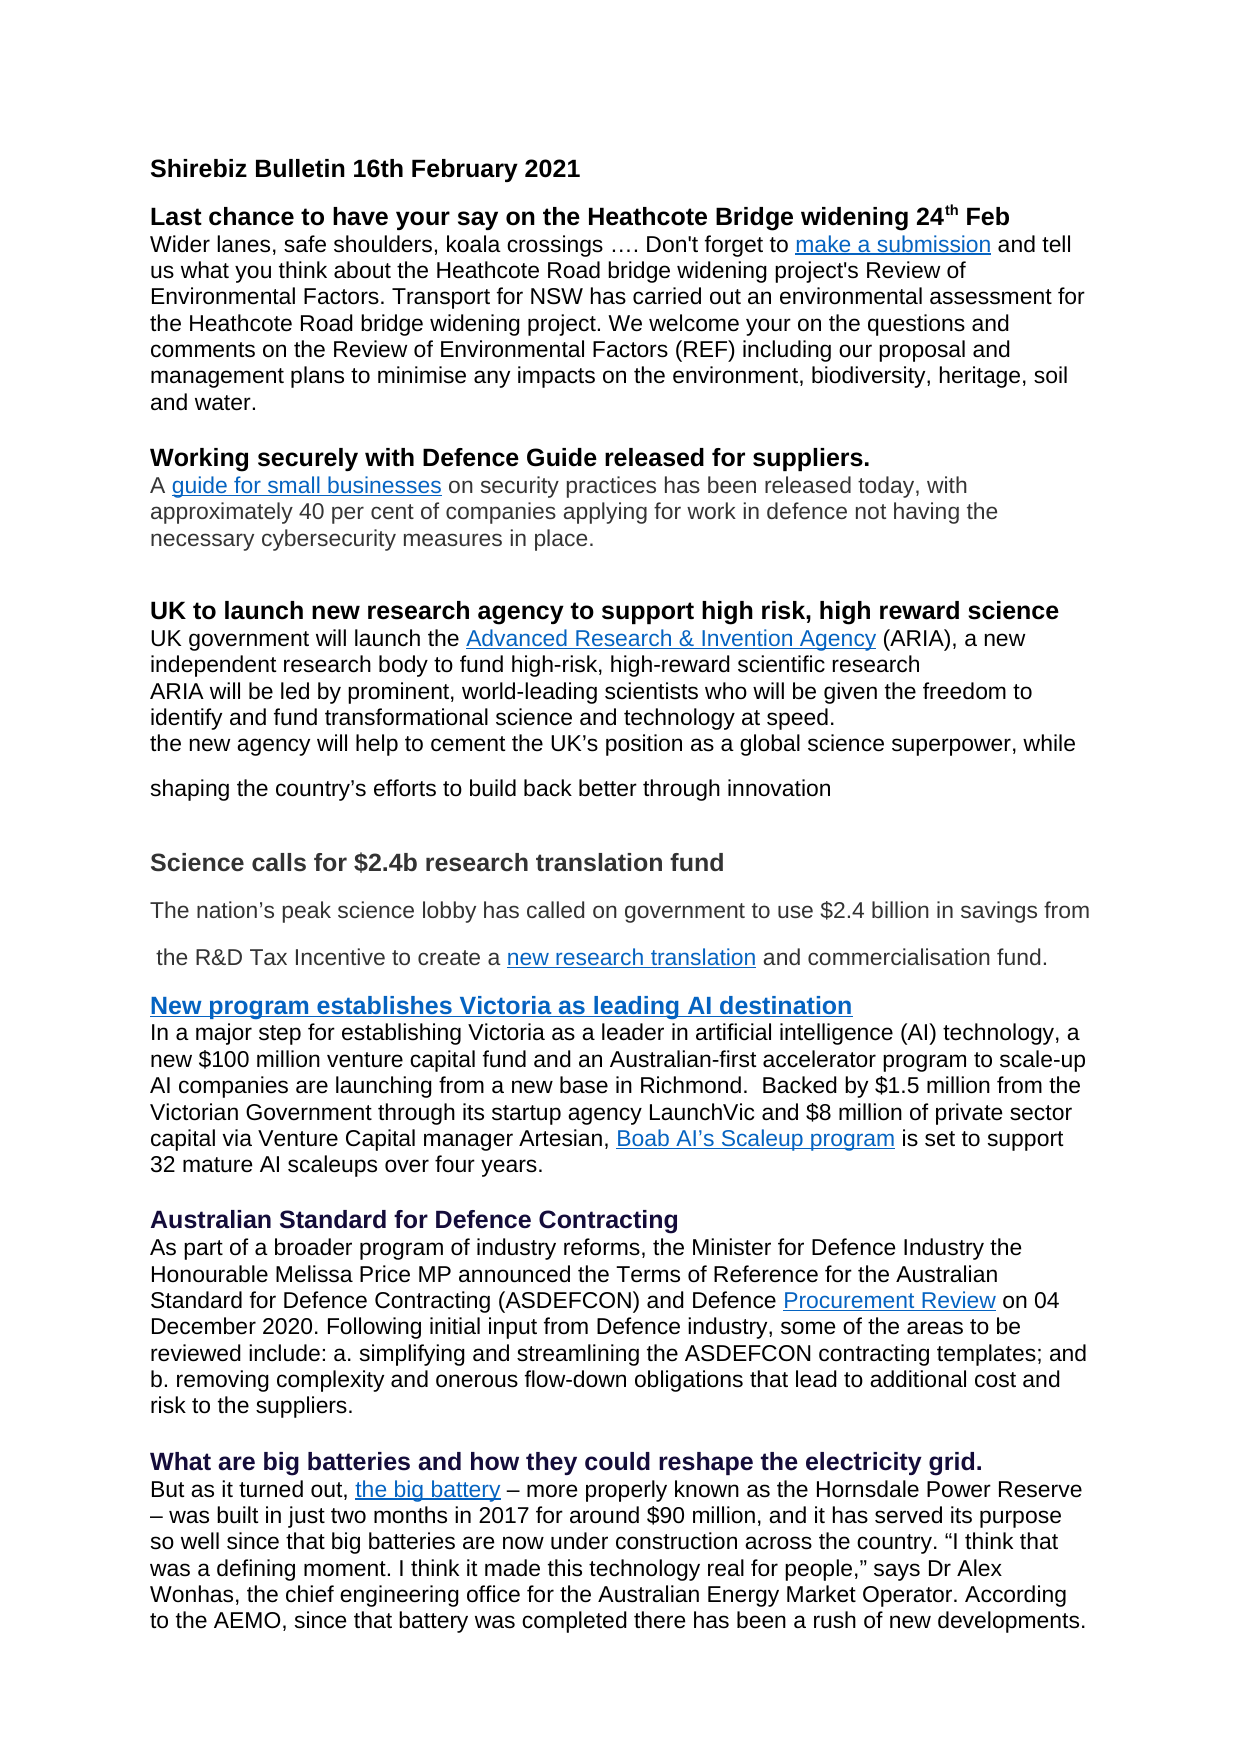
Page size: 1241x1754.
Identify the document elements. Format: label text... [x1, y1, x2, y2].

text Science calls for $2.4b research translation fund [150, 848, 1090, 897]
subtitle Working securely with Defence Guide released for suppliers. [150, 443, 1090, 472]
text the new agency will help to cement the UK’s position as a global science superpower, while shaping the country’s efforts to build back better through innovation [150, 730, 1090, 848]
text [150, 1447, 1090, 1634]
text Last chance to have your say on the Heathcote Bridge widening 24th Feb Wider lanes, safe shoulders, koala crossings …. Don't forget to make a submission and tell us what you think about the Heathcote Road bridge widening project's Review of Environmental Factors. Transport for NSW has carried out an environmental assessment for the Heathcote Road bridge widening project. We welcome your on the questions and comments on the Review of Environmental Factors (REF) including our proposal and management plans to minimise any impacts on the environment, biodiversity, heritage, soil and water. [150, 202, 1090, 443]
text UK government will launch the Advanced Research & Invention Agency (ARIA), a new independent research body to fund high-risk, high-reward scientific research [150, 625, 1090, 678]
subtitle A guide for small businesses on security practices has been released today, with approximately 40 per cent of companies applying for work in defence not having the necessary cybersecurity measures in place. [150, 472, 1090, 596]
text ARIA will be led by prominent, world-leading scientists who will be given the freedom to identify and fund transformational science and technology at speed. [150, 678, 1090, 730]
text The nation’s peak science lobby has called on government to use $2.4 billion in savings from the R&D Tax Incentive to create a new research translation and commercialisation fund. New program establishes Victoria as leading AI destination In a major step for establishing Victoria as a leader in artificial intelligence (AI) technology, a new $100 million venture capital fund and an Australian-first accelerator program to scale-up AI companies are launching from a new base in Richmond. Backed by $1.5 million from the Victorian Government through its startup agency LaunchVic and $8 million of private sector capital via Venture Capital manager Artesian, Boab AI’s Scaleup program is set to support 32 mature AI scaleups over four years. [150, 897, 1090, 1206]
text Australian Standard for Defence Contracting As part of a broader program of industry reforms, the Minister for Defence Industry the Honourable Melissa Price MP announced the Terms of Reference for the Australian Standard for Defence Contracting (ASDEFCON) and Defence Procurement Review on 04 December 2020. Following initial input from Defence industry, some of the areas to be reviewed include: a. simplifying and streamlining the ASDEFCON contracting templates; and b. removing complexity and onerous flow-down obligations that lead to additional cost and risk to the suppliers. [150, 1206, 1090, 1447]
subtitle UK to launch new research agency to support high risk, high reward science [150, 596, 1090, 625]
text Shirebiz Bulletin 16th February 2021 [150, 154, 1090, 183]
